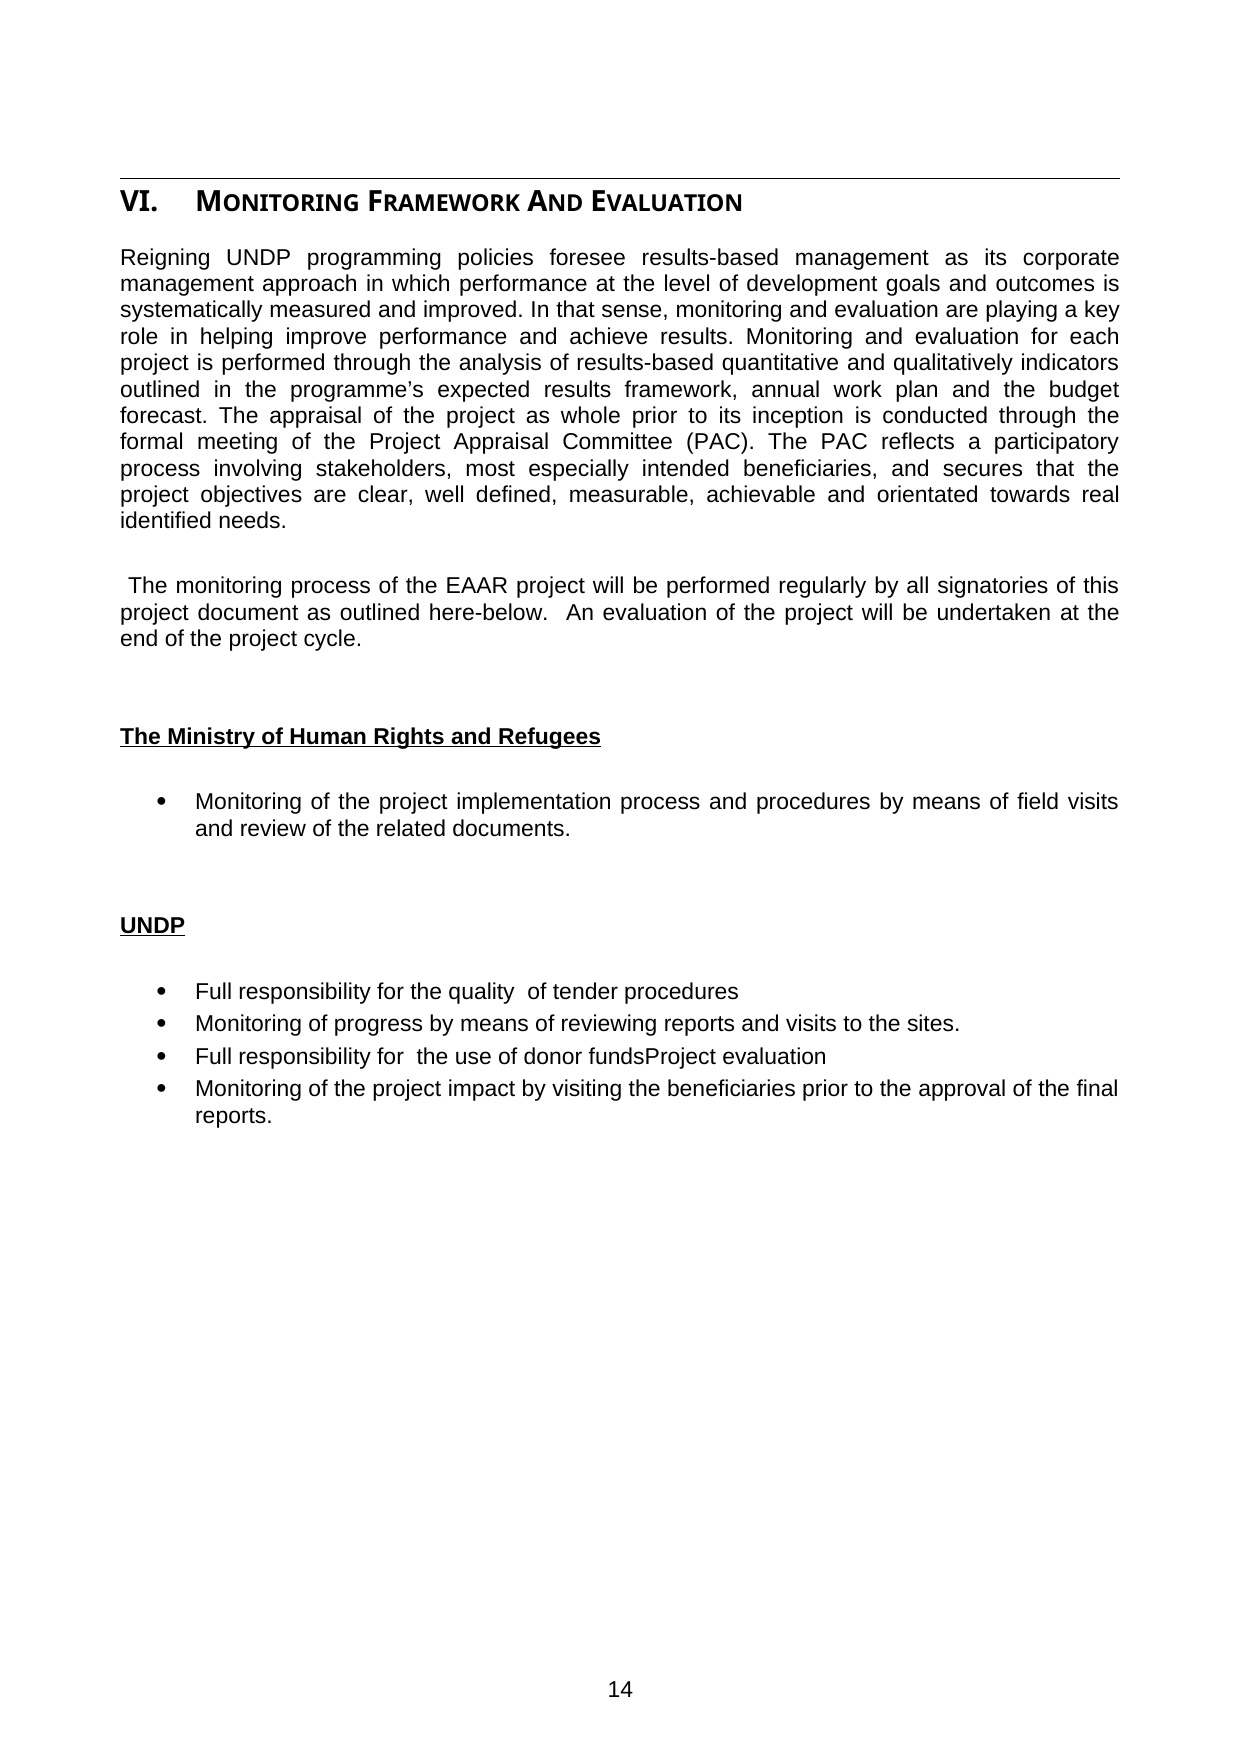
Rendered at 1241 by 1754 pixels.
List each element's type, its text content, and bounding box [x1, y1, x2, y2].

text UNDP [120, 912, 1120, 939]
subtitle Monitoring Framework And Evaluation [120, 179, 1120, 220]
list Full responsibility for the quality of tender procedures [157, 978, 1120, 1004]
list Monitoring of the project implementation process and procedures by means of field visits and review of the related documents. [157, 788, 1120, 841]
list Full responsibility for the use of donor fundsProject evaluation [157, 1043, 1120, 1069]
list Monitoring of the project impact by visiting the beneficiaries prior to the approval of the final reports. [157, 1075, 1120, 1128]
text The Ministry of Human Rights and Refugees [120, 723, 1120, 749]
text Reigning UNDP programming policies foresee results-based management as its corporate management approach in which performance at the level of development goals and outcomes is systematically measured and improved. In that sense, monitoring and evaluation are playing a key role in helping improve performance and achieve results. Monitoring and evaluation for each project is performed through the analysis of results-based quantitative and qualitatively indicators outlined in the programme’s expected results framework, annual work plan and the budget forecast. The appraisal of the project as whole prior to its inception is conducted through the formal meeting of the Project Appraisal Committee (PAC). The PAC reflects a participatory process involving stakeholders, most especially intended beneficiaries, and secures that the project objectives are clear, well defined, measurable, achievable and orientated towards real identified needs. [120, 244, 1120, 534]
list Monitoring of progress by means of reviewing reports and visits to the sites. [157, 1010, 1120, 1037]
text The monitoring process of the EAAR project will be performed regularly by all signatories of this project document as outlined here-below. An evaluation of the project will be undertaken at the end of the project cycle. [120, 572, 1120, 652]
